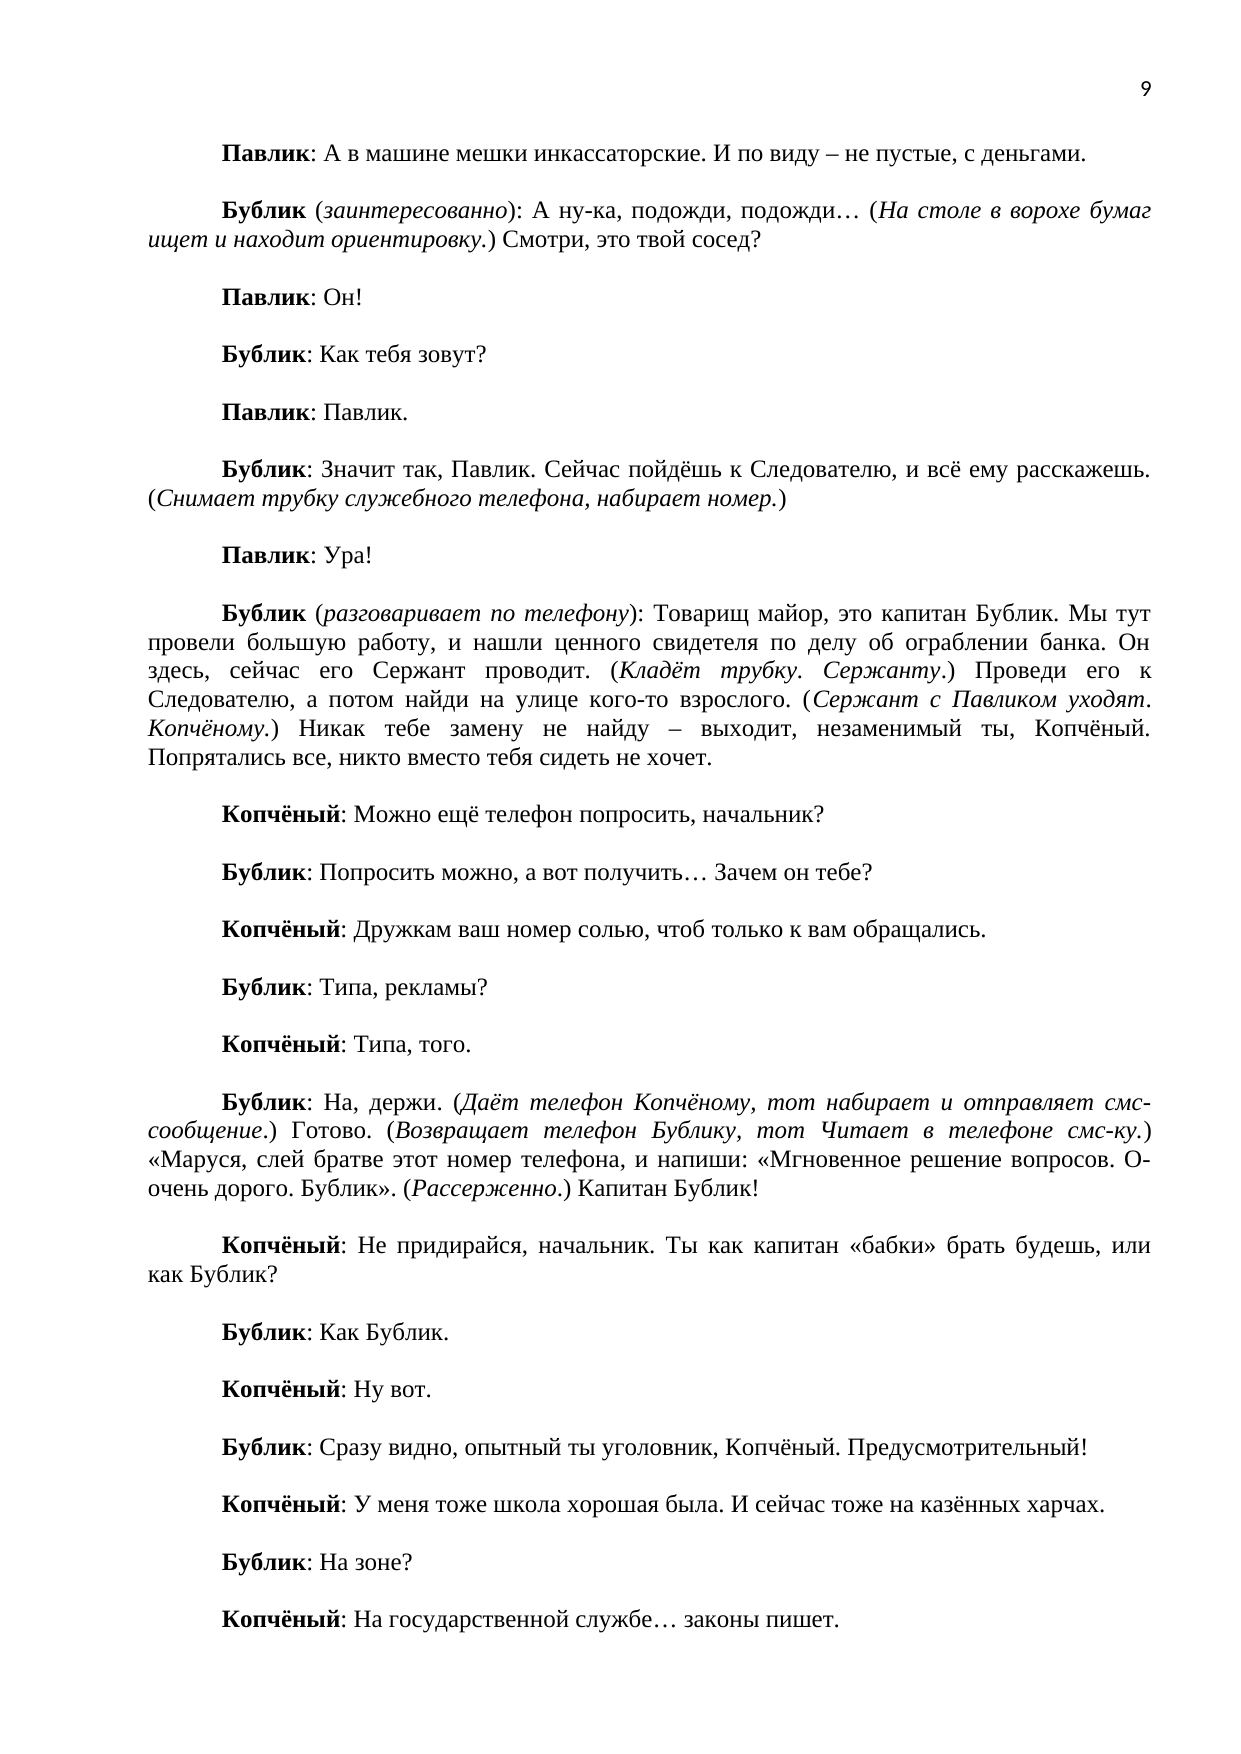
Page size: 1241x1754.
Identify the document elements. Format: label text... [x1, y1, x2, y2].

text Копчёный: Ну вот. [148, 1374, 1152, 1403]
text Павлик: Он! [148, 282, 1152, 310]
text Бублик (разговаривает по телефону): Товарищ майор, это капитан Бублик. Мы тут провели большую работу, и нашли ценного свидетеля по делу об ограблении банка. Он здесь, сейчас его Сержант проводит. (Кладёт трубку. Сержанту.) Проведи его к Следователю, а потом найди на улице кого-то взрослого. (Сержант с Павликом уходят. Копчёному.) Никак тебе замену не найду – выходит, незаменимый ты, Копчёный. Попрятались все, никто вместо тебя сидеть не хочет. [148, 598, 1152, 770]
text Бублик: Как тебя зовут? [148, 339, 1152, 368]
text Бублик (заинтересованно): А ну-ка, подожди, подожди… (На столе в ворохе бумаг ищет и находит ориентировку.) Смотри, это твой сосед? [148, 195, 1152, 253]
text Копчёный: Не придирайся, начальник. Ты как капитан «бабки» брать будешь, или как Бублик? [148, 1230, 1152, 1288]
text Бублик: Сразу видно, опытный ты уголовник, Копчёный. Предусмотрительный! [148, 1432, 1152, 1460]
text Копчёный: Типа, того. [148, 1029, 1152, 1058]
text Копчёный: Можно ещё телефон попросить, начальник? [148, 799, 1152, 828]
text Бублик: Попросить можно, а вот получить… Зачем он тебе? [148, 857, 1152, 885]
text Копчёный: На государственной службе… законы пишет. [148, 1604, 1152, 1633]
text Павлик: Ура! [148, 540, 1152, 569]
text Бублик: Как Бублик. [148, 1317, 1152, 1345]
text Бублик: На зоне? [148, 1547, 1152, 1575]
text Бублик: На, держи. (Даёт телефон Копчёному, тот набирает и отправляет смс-сообщение.) Готово. (Возвращает телефон Бублику, тот Читает в телефоне смс-ку.) «Маруся, слей братве этот номер телефона, и напиши: «Мгновенное решение вопросов. О-очень дорого. Бублик». (Рассерженно.) Капитан Бублик! [148, 1087, 1152, 1202]
text Копчёный: У меня тоже школа хорошая была. И сейчас тоже на казённых харчах. [148, 1489, 1152, 1518]
text Бублик: Значит так, Павлик. Сейчас пойдёшь к Следователю, и всё ему расскажешь. (Снимает трубку служебного телефона, набирает номер.) [148, 454, 1152, 512]
text Копчёный: Дружкам ваш номер солью, чтоб только к вам обращались. [148, 914, 1152, 943]
text Павлик: Павлик. [148, 397, 1152, 425]
text Павлик: А в машине мешки инкассаторские. И по виду – не пустые, с деньгами. [148, 138, 1152, 167]
text Бублик: Типа, рекламы? [148, 972, 1152, 1000]
